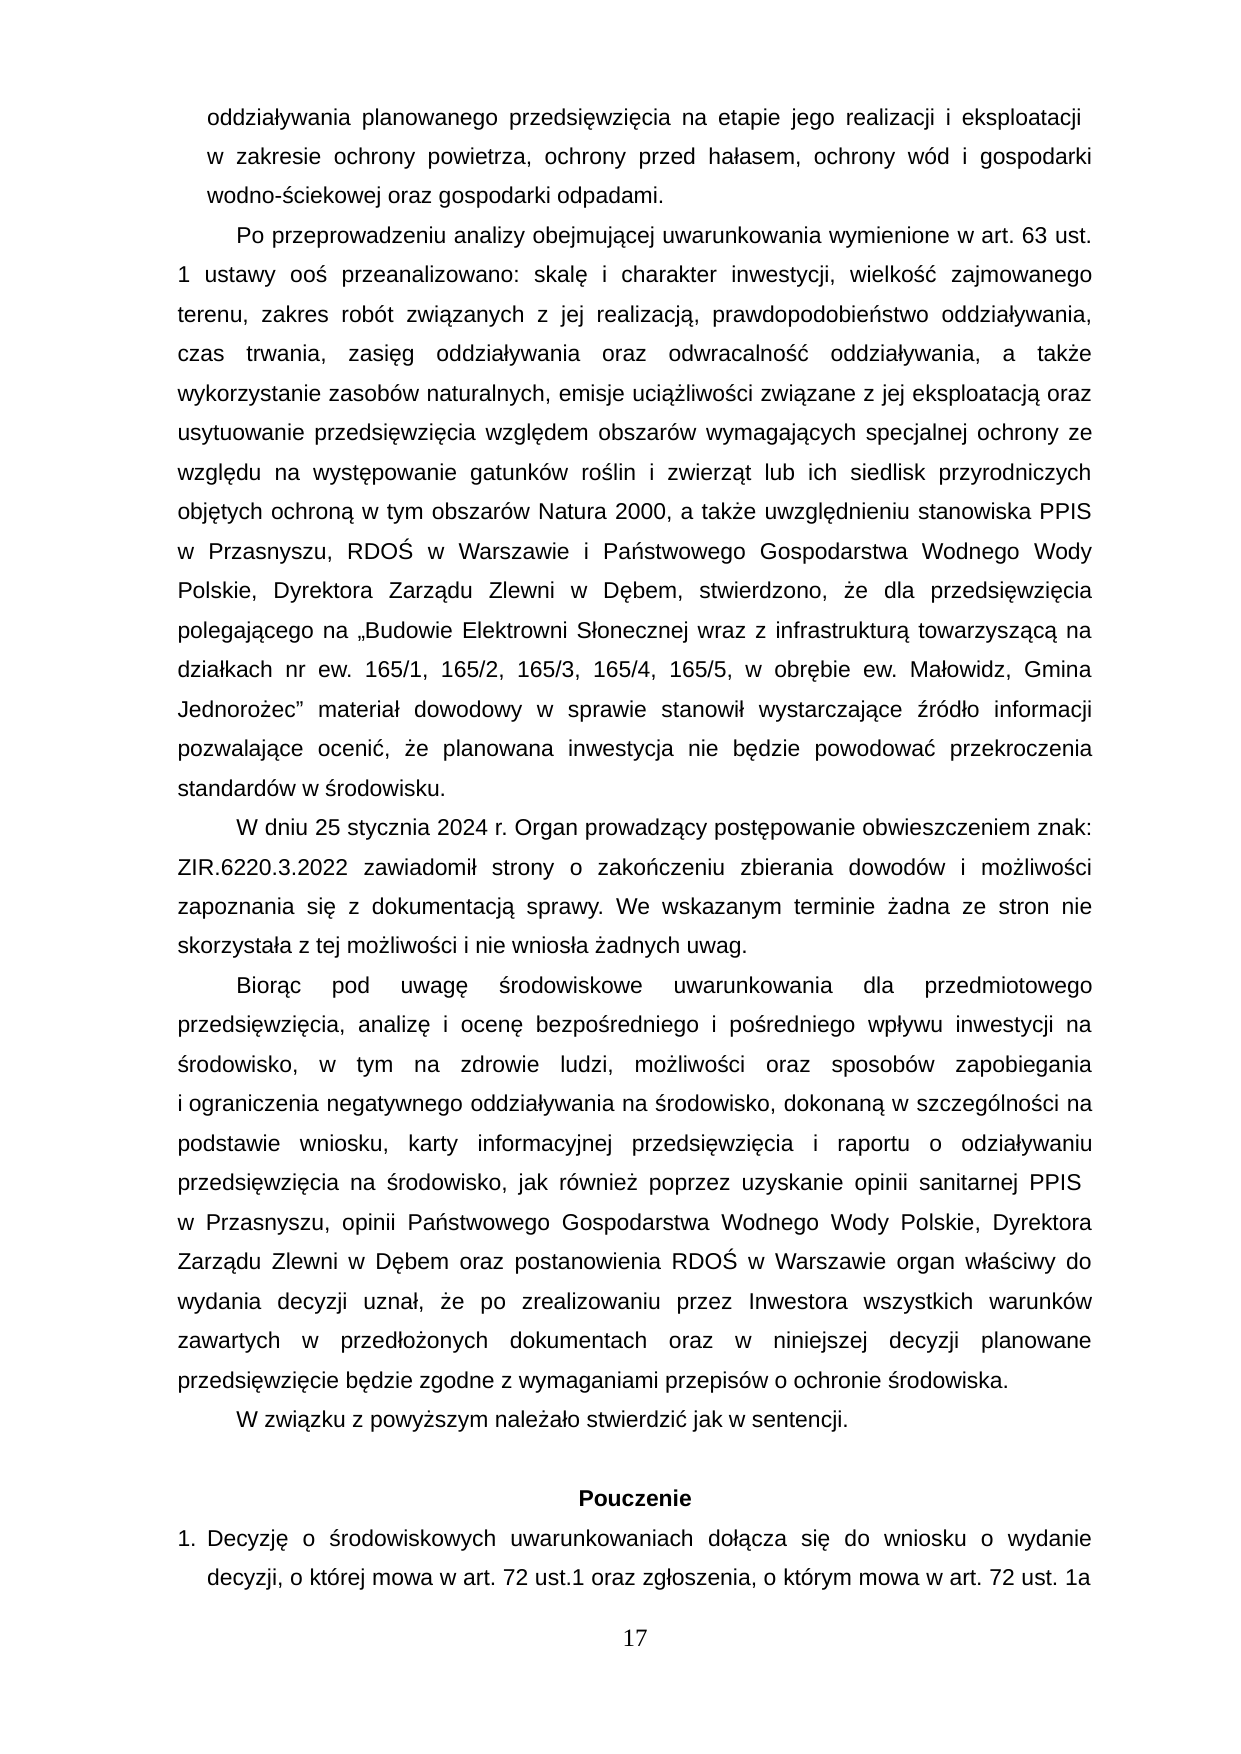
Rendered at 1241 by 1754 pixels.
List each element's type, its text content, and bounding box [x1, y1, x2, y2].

text Biorąc pod uwagę środowiskowe uwarunkowania dla przedmiotowego przedsięwzięcia, analizę i ocenę bezpośredniego i pośredniego wpływu inwestycji na środowisko, w tym na zdrowie ludzi, możliwości oraz sposobów zapobiegania i ograniczenia negatywnego oddziaływania na środowisko, dokonaną w szczególności na podstawie wniosku, karty informacyjnej przedsięwzięcia i raportu o odziaływaniu przedsięwzięcia na środowisko, jak również poprzez uzyskanie opinii sanitarnej PPIS w Przasnyszu, opinii Państwowego Gospodarstwa Wodnego Wody Polskie, Dyrektora Zarządu Zlewni w Dębem oraz postanowienia RDOŚ w Warszawie organ właściwy do wydania decyzji uznał, że po zrealizowaniu przez Inwestora wszystkich warunków zawartych w przedłożonych dokumentach oraz w niniejszej decyzji planowane przedsięwzięcie będzie zgodne z wymaganiami przepisów o ochronie środowiska. [177, 972, 1093, 1393]
text W związku z powyższym należało stwierdzić jak w sentencji. [177, 1406, 1093, 1433]
text Po przeprowadzeniu analizy obejmującej uwarunkowania wymienione w art. 63 ust. 1 ustawy ooś przeanalizowano: skalę i charakter inwestycji, wielkość zajmowanego terenu, zakres robót związanych z jej realizacją, prawdopodobieństwo oddziaływania, czas trwania, zasięg oddziaływania oraz odwracalność oddziaływania, a także wykorzystanie zasobów naturalnych, emisje uciążliwości związane z jej eksploatacją oraz usytuowanie przedsięwzięcia względem obszarów wymagających specjalnej ochrony ze względu na występowanie gatunków roślin i zwierząt lub ich siedlisk przyrodniczych objętych ochroną w tym obszarów Natura 2000, a także uwzględnieniu stanowiska PPIS w Przasnyszu, RDOŚ w Warszawie i Państwowego Gospodarstwa Wodnego Wody Polskie, Dyrektora Zarządu Zlewni w Dębem, stwierdzono, że dla przedsięwzięcia polegającego na „Budowie Elektrowni Słonecznej wraz z infrastrukturą towarzyszącą na działkach nr ew. 165/1, 165/2, 165/3, 165/4, 165/5, w obrębie ew. Małowidz, Gmina Jednorożec” materiał dowodowy w sprawie stanowił wystarczające źródło informacji pozwalające ocenić, że planowana inwestycja nie będzie powodować przekroczenia standardów w środowisku. [177, 222, 1093, 801]
text W dniu 25 stycznia 2024 r. Organ prowadzący postępowanie obwieszczeniem znak: ZIR.6220.3.2022 zawiadomił strony o zakończeniu zbierania dowodów i możliwości zapoznania się z dokumentacją sprawy. We wskazanym terminie żadna ze stron nie skorzystała z tej możliwości i nie wniosła żadnych uwag. [177, 814, 1093, 959]
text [207, 103, 1093, 209]
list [177, 1525, 1093, 1591]
text Pouczenie [177, 1485, 1093, 1512]
